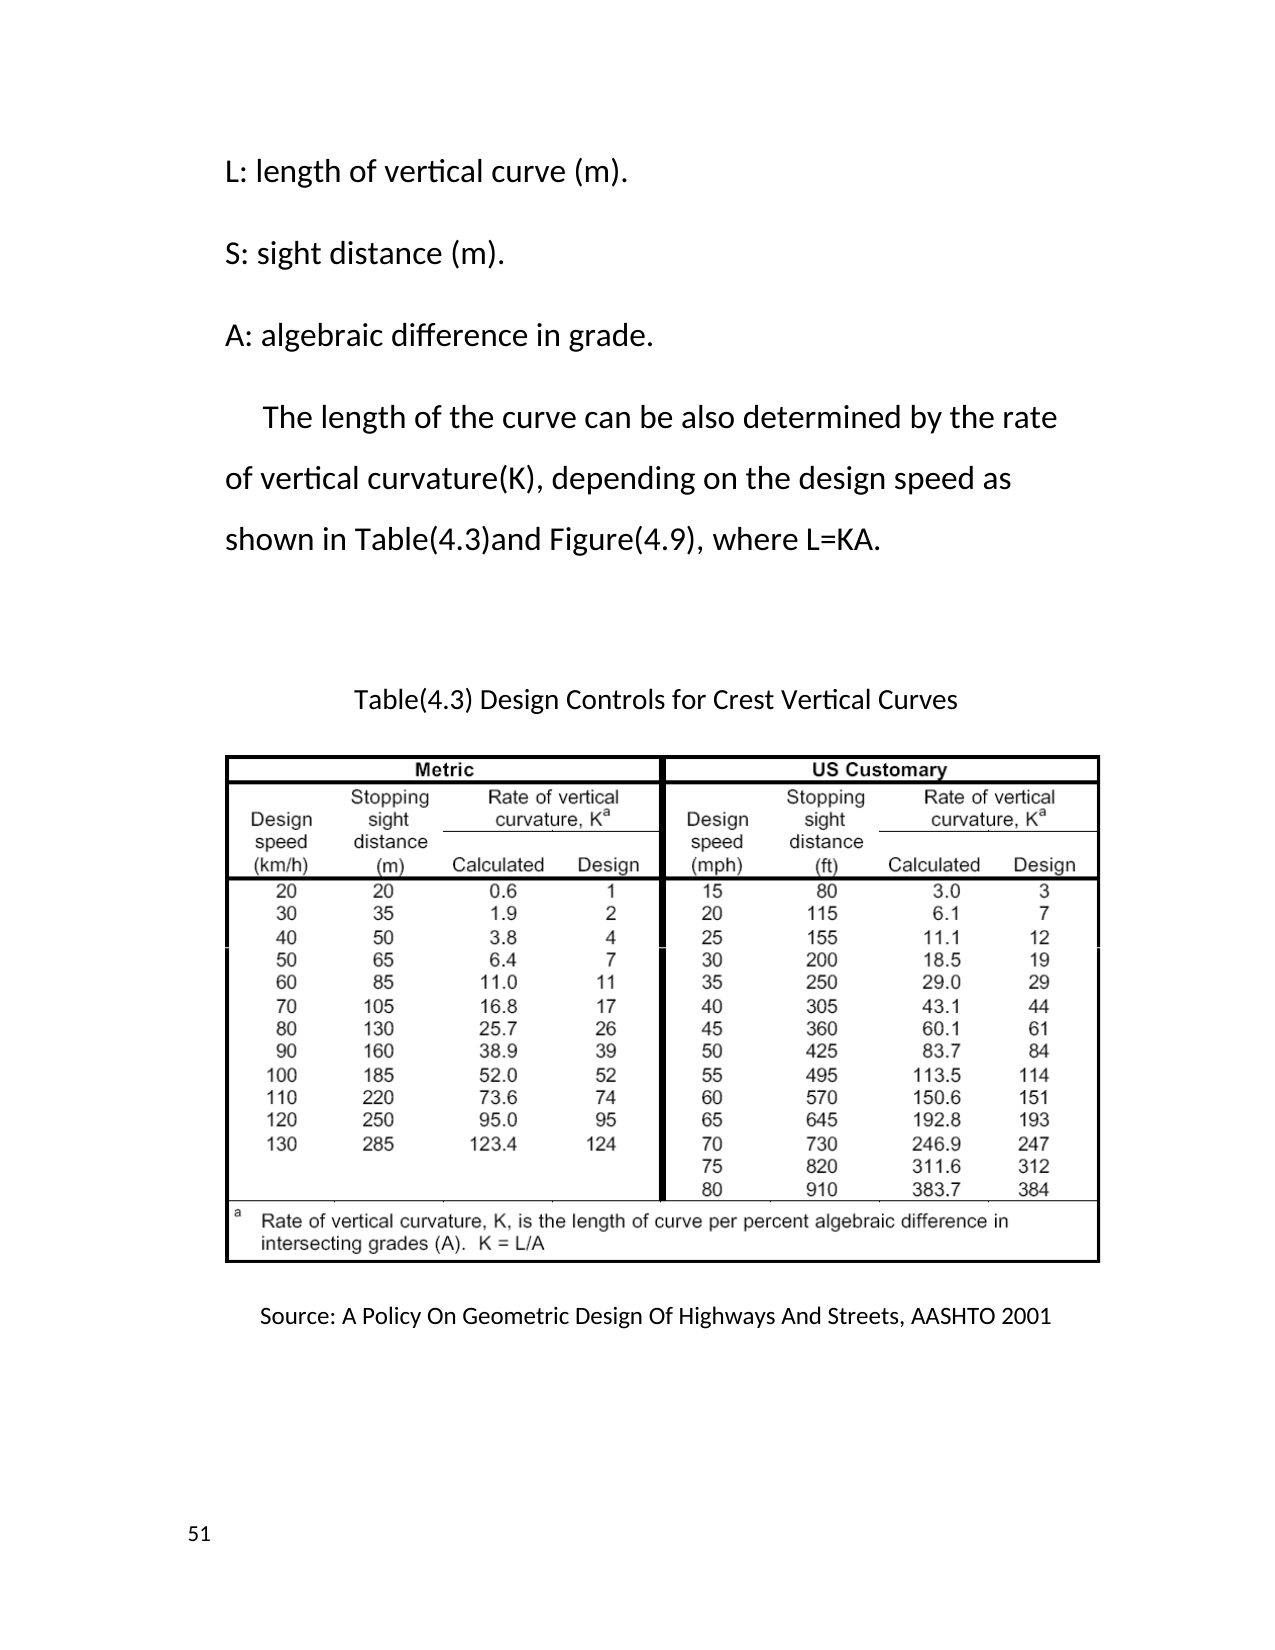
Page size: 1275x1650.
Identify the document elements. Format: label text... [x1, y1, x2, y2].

text Source: A Policy On Geometric Design Of Highways And Streets, AASHTO 2001 [225, 1300, 1087, 1331]
picture [225, 755, 1100, 1266]
text Table(4.3) Design Controls for Crest Vertical Curves [225, 681, 1087, 717]
text L: length of vertical curve (m). [225, 150, 1087, 191]
text A: algebraic difference in grade. [225, 314, 1087, 354]
text The length of the curve can be also determined by the rate of vertical curvature(K), depending on the design speed as shown in Table(4.3)and Figure(4.9), where L=KA. [225, 396, 1087, 558]
text S: sight distance (m). [225, 232, 1087, 273]
